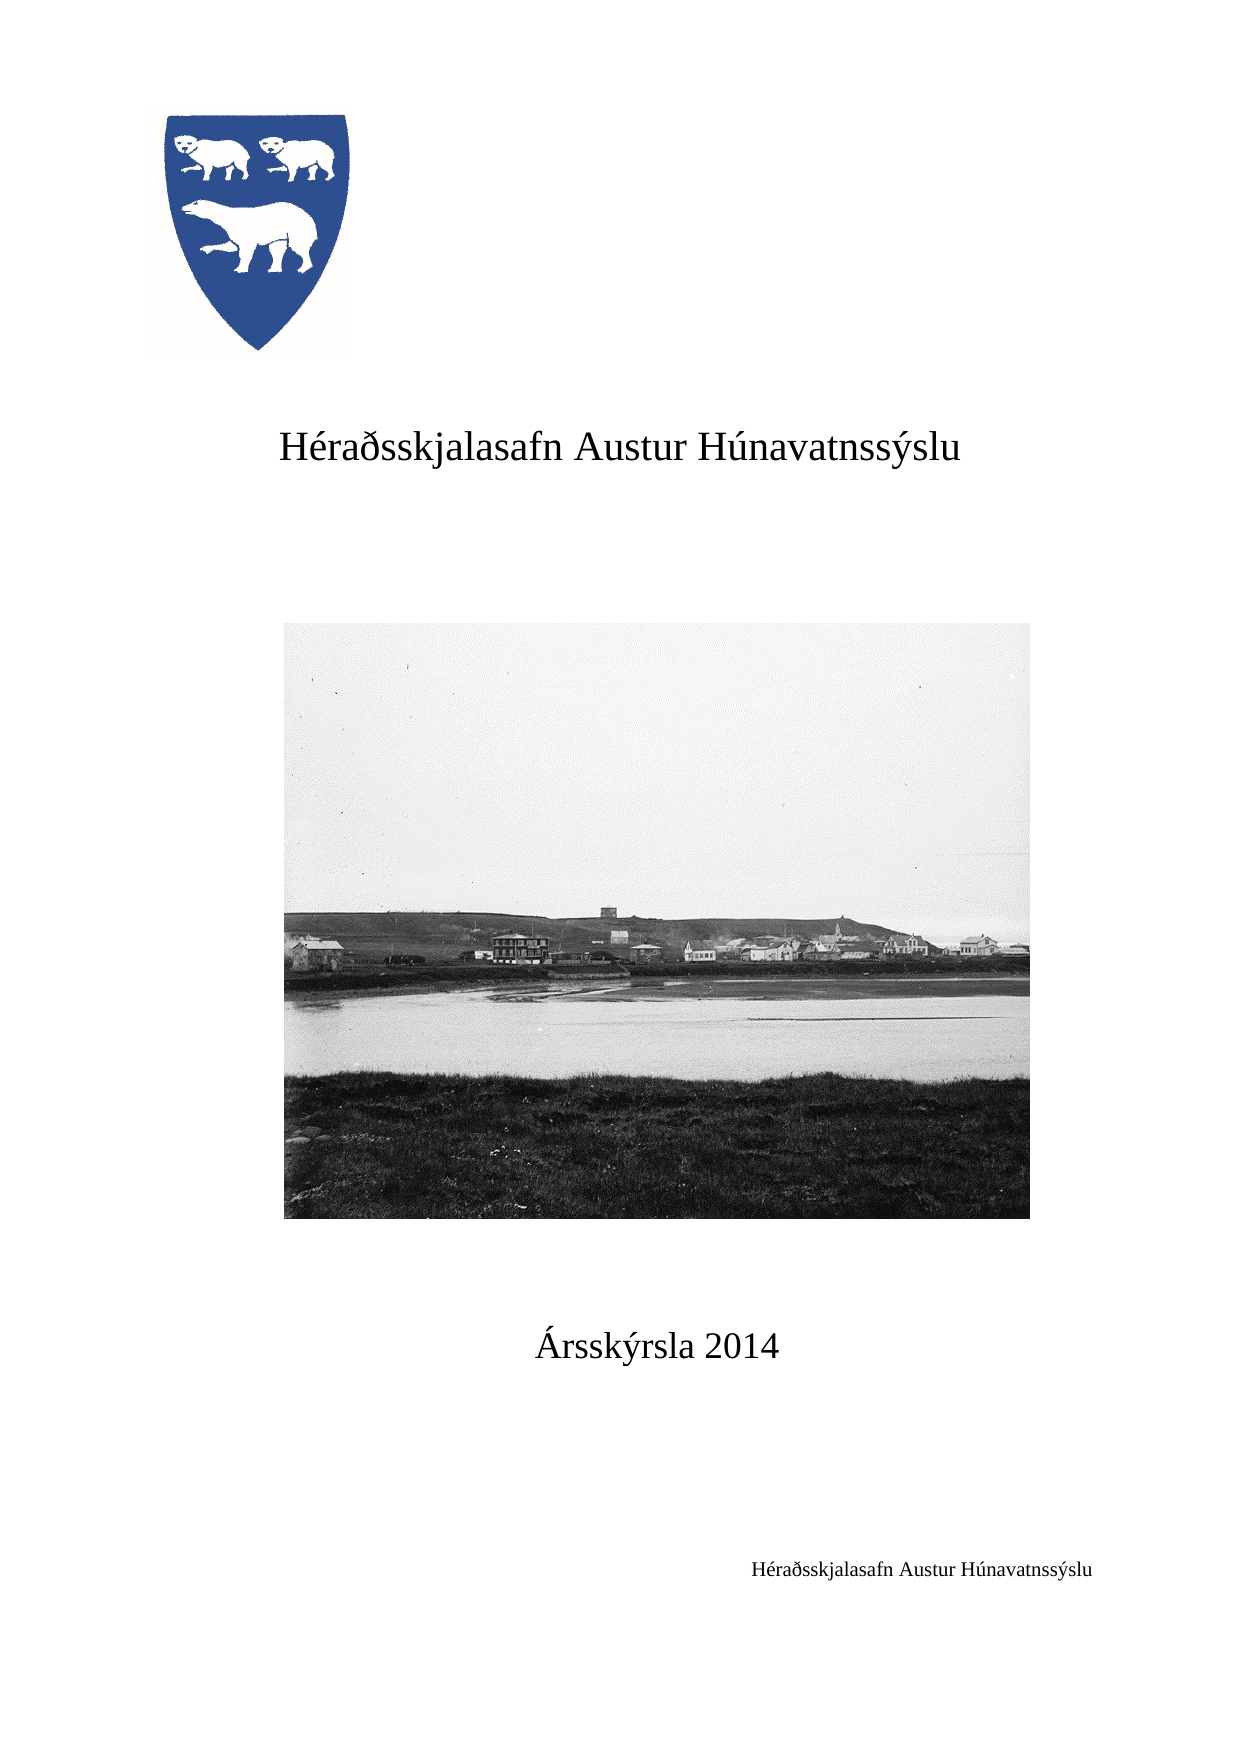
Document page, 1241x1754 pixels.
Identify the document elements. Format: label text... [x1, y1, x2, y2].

text Ársskýrsla 2014 [148, 1323, 1093, 1366]
picture [284, 623, 1030, 1219]
picture [147, 106, 352, 357]
text Héraðsskjalasafn Austur Húnavatnssýslu [148, 1557, 1093, 1581]
text Héraðsskjalasafn Austur Húnavatnssýslu [148, 421, 1093, 469]
